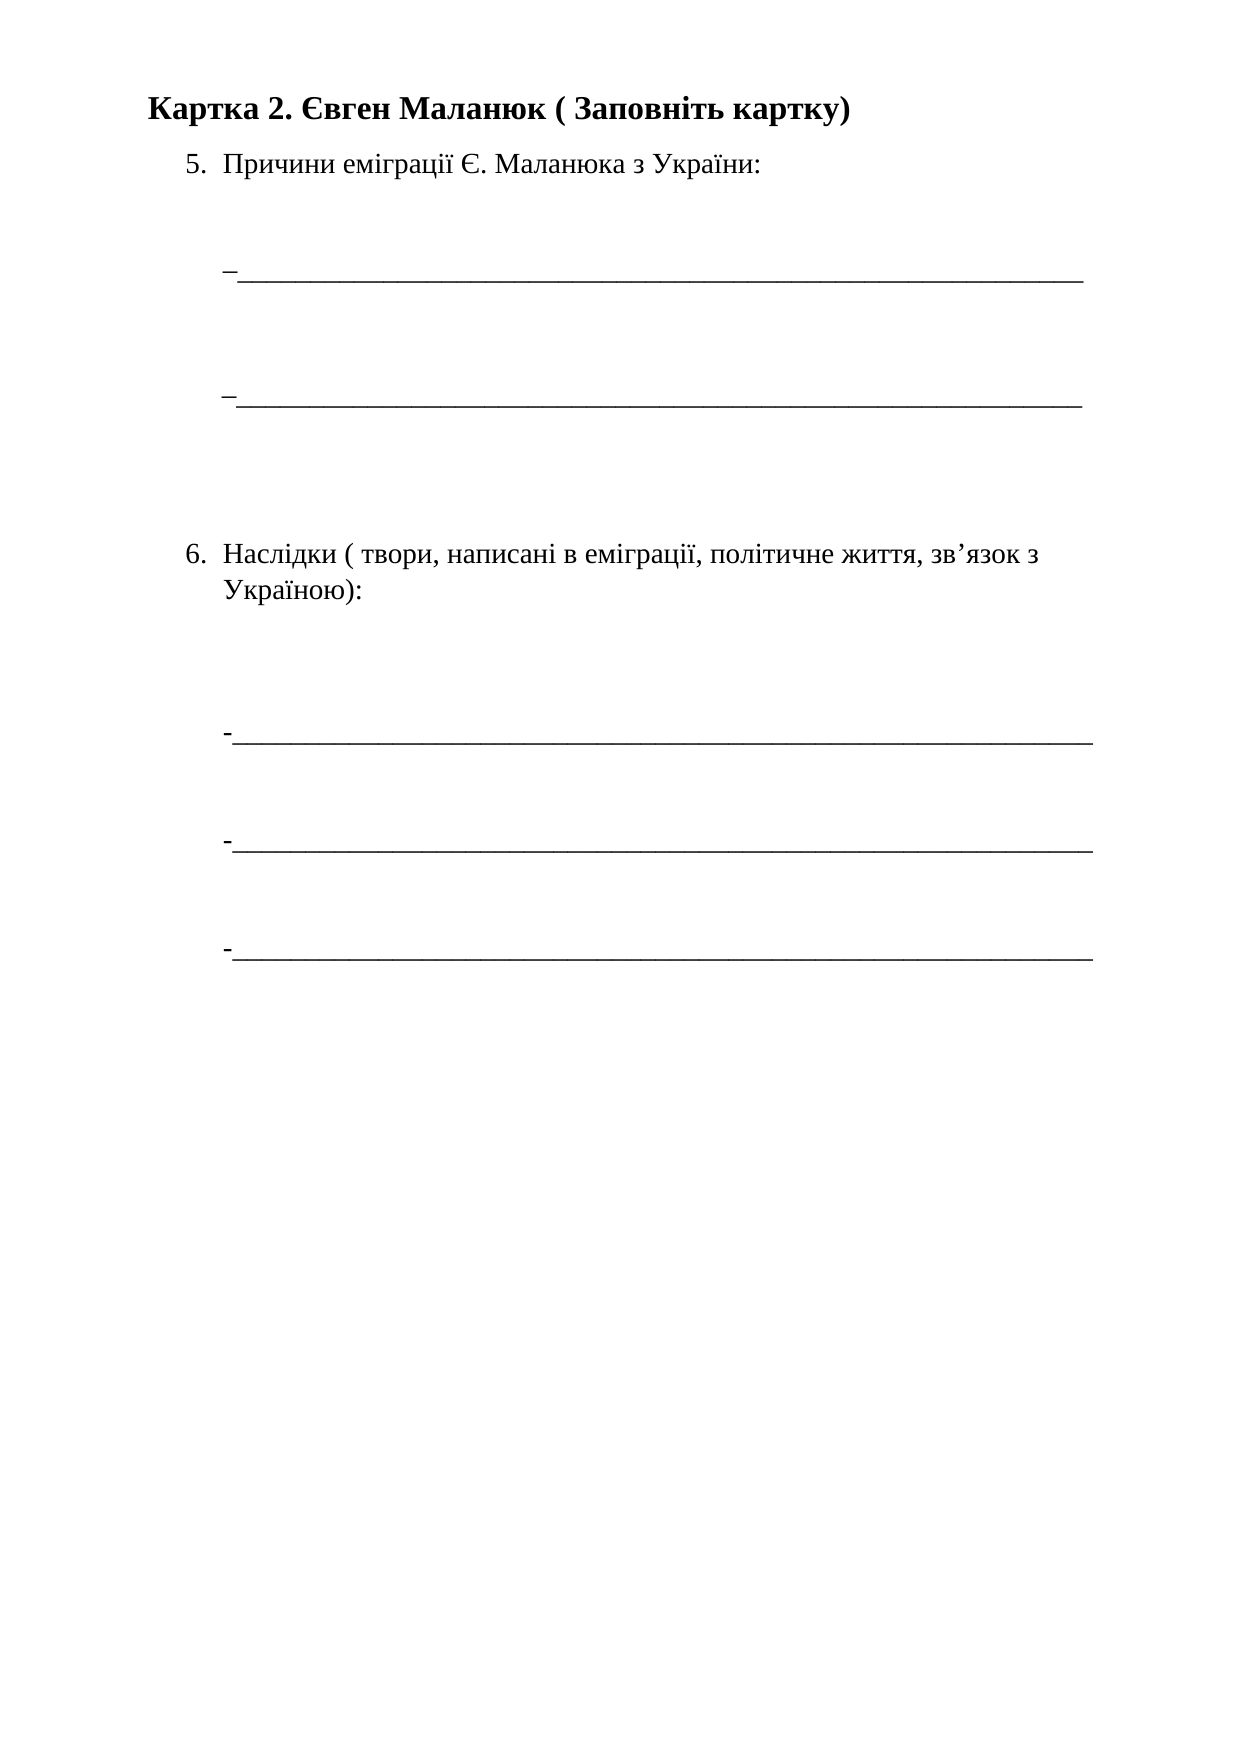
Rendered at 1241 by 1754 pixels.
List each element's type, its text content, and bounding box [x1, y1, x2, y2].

list –__________________________________________________________ [223, 252, 1152, 286]
list -___________________________________________________________ [223, 822, 1152, 856]
text –__________________________________________________________ [185, 377, 1152, 411]
list Наслідки ( твори, написані в еміграції, політичне життя, зв’язок з Україною): [185, 536, 1152, 605]
list Причини еміграції Є. Маланюка з України: [185, 147, 1152, 180]
list -___________________________________________________________ [223, 714, 1152, 747]
text Картка 2. Євген Маланюк ( Заповніть картку) [148, 88, 1152, 127]
list -___________________________________________________________ [223, 931, 1152, 964]
